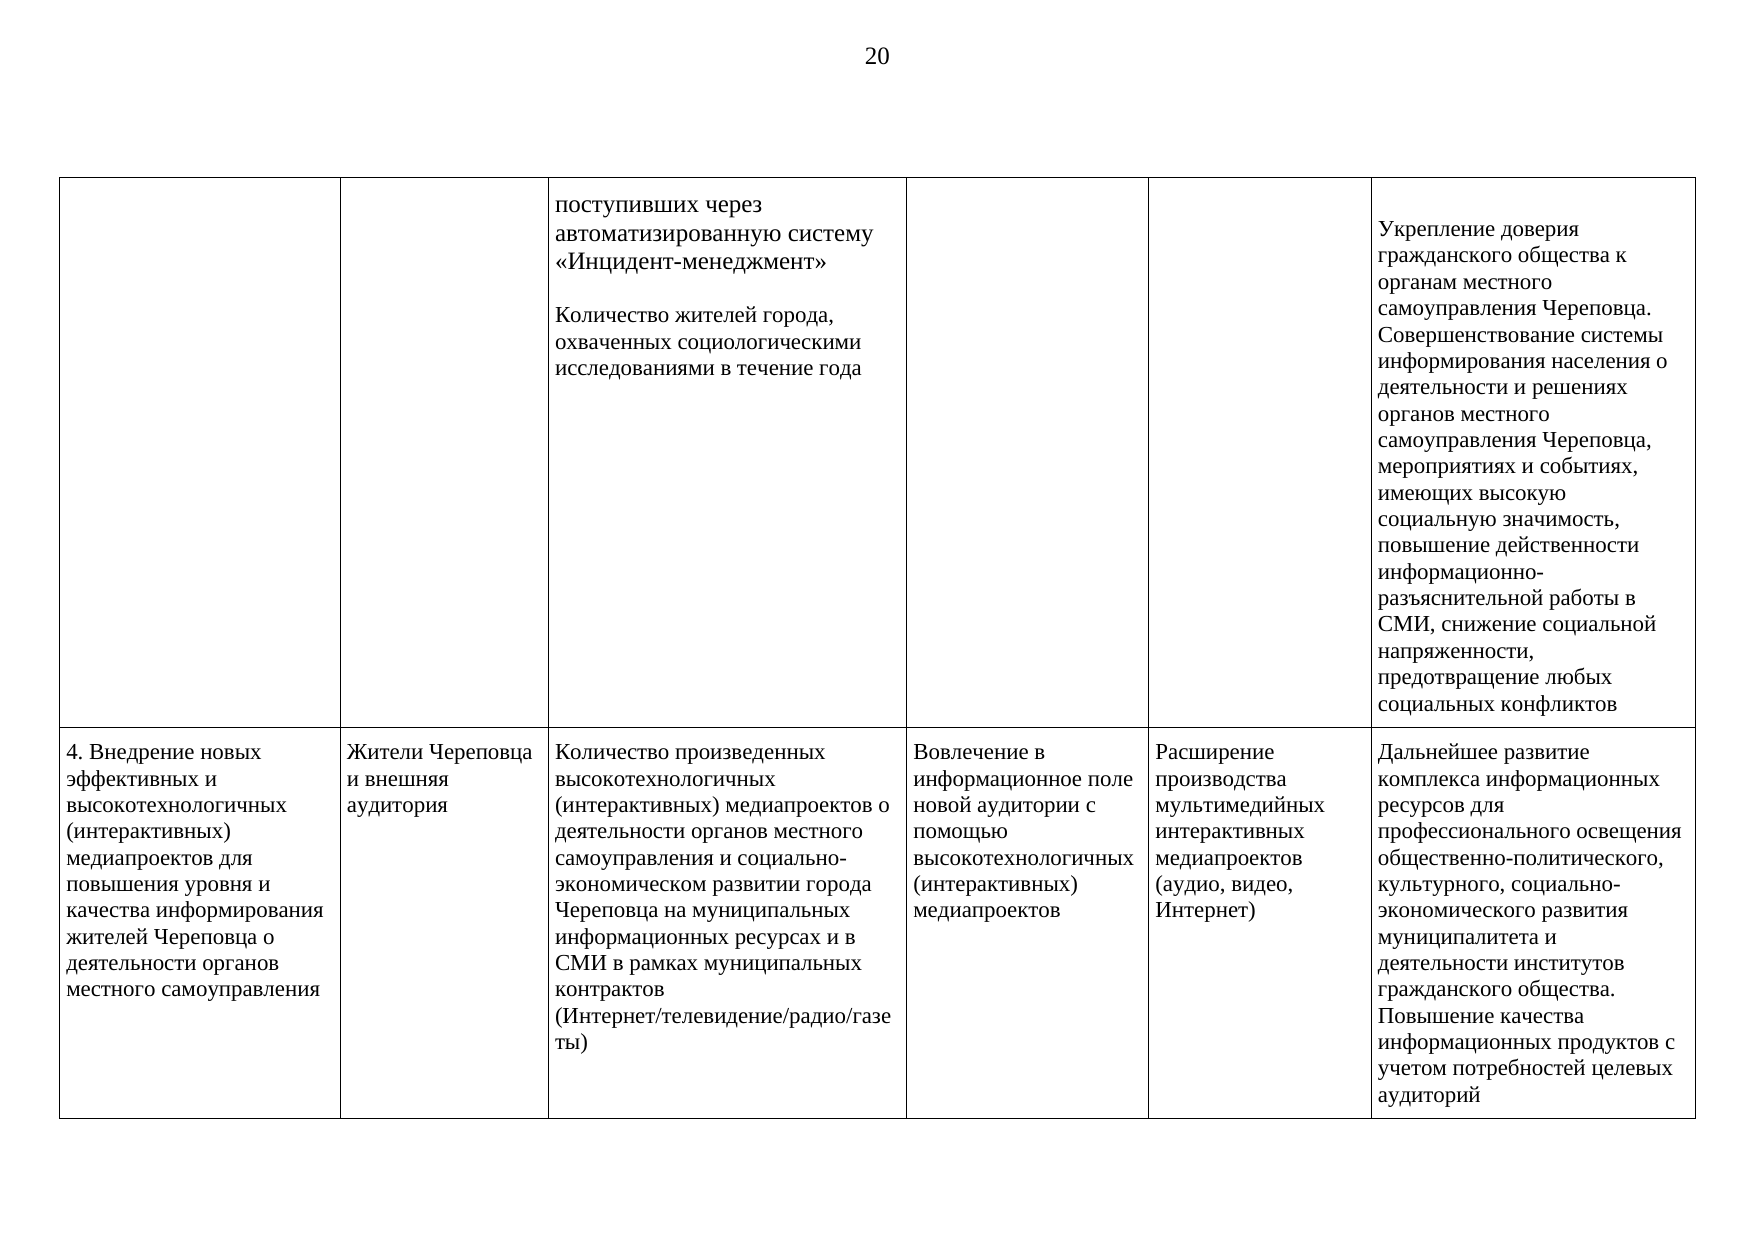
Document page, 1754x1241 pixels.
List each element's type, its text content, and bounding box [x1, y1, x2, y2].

table_cell Жители Череповца и внешняя аудитория [341, 728, 548, 1118]
table_cell Дальнейшее развитие комплекса информационных ресурсов для профессионального освещения общественно-политического, культурного, социально-экономического развития муниципалитета и деятельности институтов гражданского общества. Повышение качества информационных продуктов с учетом потребностей целевых аудиторий [1372, 728, 1695, 1118]
table_cell Расширение производства мультимедийных интерактивных медиапроектов (аудио, видео, Интернет) [1149, 728, 1371, 1118]
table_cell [60, 178, 340, 727]
table_cell Вовлечение в информационное поле новой аудитории с помощью высокотехнологичных (интерактивных) медиапроектов [907, 728, 1148, 1118]
table_cell Количество произведенных высокотехнологичных (интерактивных) медиапроектов о деятельности органов местного самоуправления и социально-экономическом развитии города Череповца на муниципальных информационных ресурсах и в СМИ в рамках муниципальных контрактов (Интернет/телевидение/радио/газеты) [549, 728, 906, 1118]
table_cell 4. Внедрение новых эффективных и высокотехнологичных (интерактивных) медиапроектов для повышения уровня и качества информирования жителей Череповца о деятельности органов местного самоуправления [60, 728, 340, 1118]
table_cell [341, 178, 548, 727]
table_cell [1149, 178, 1371, 727]
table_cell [549, 178, 906, 727]
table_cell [907, 178, 1148, 727]
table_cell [1372, 178, 1695, 727]
